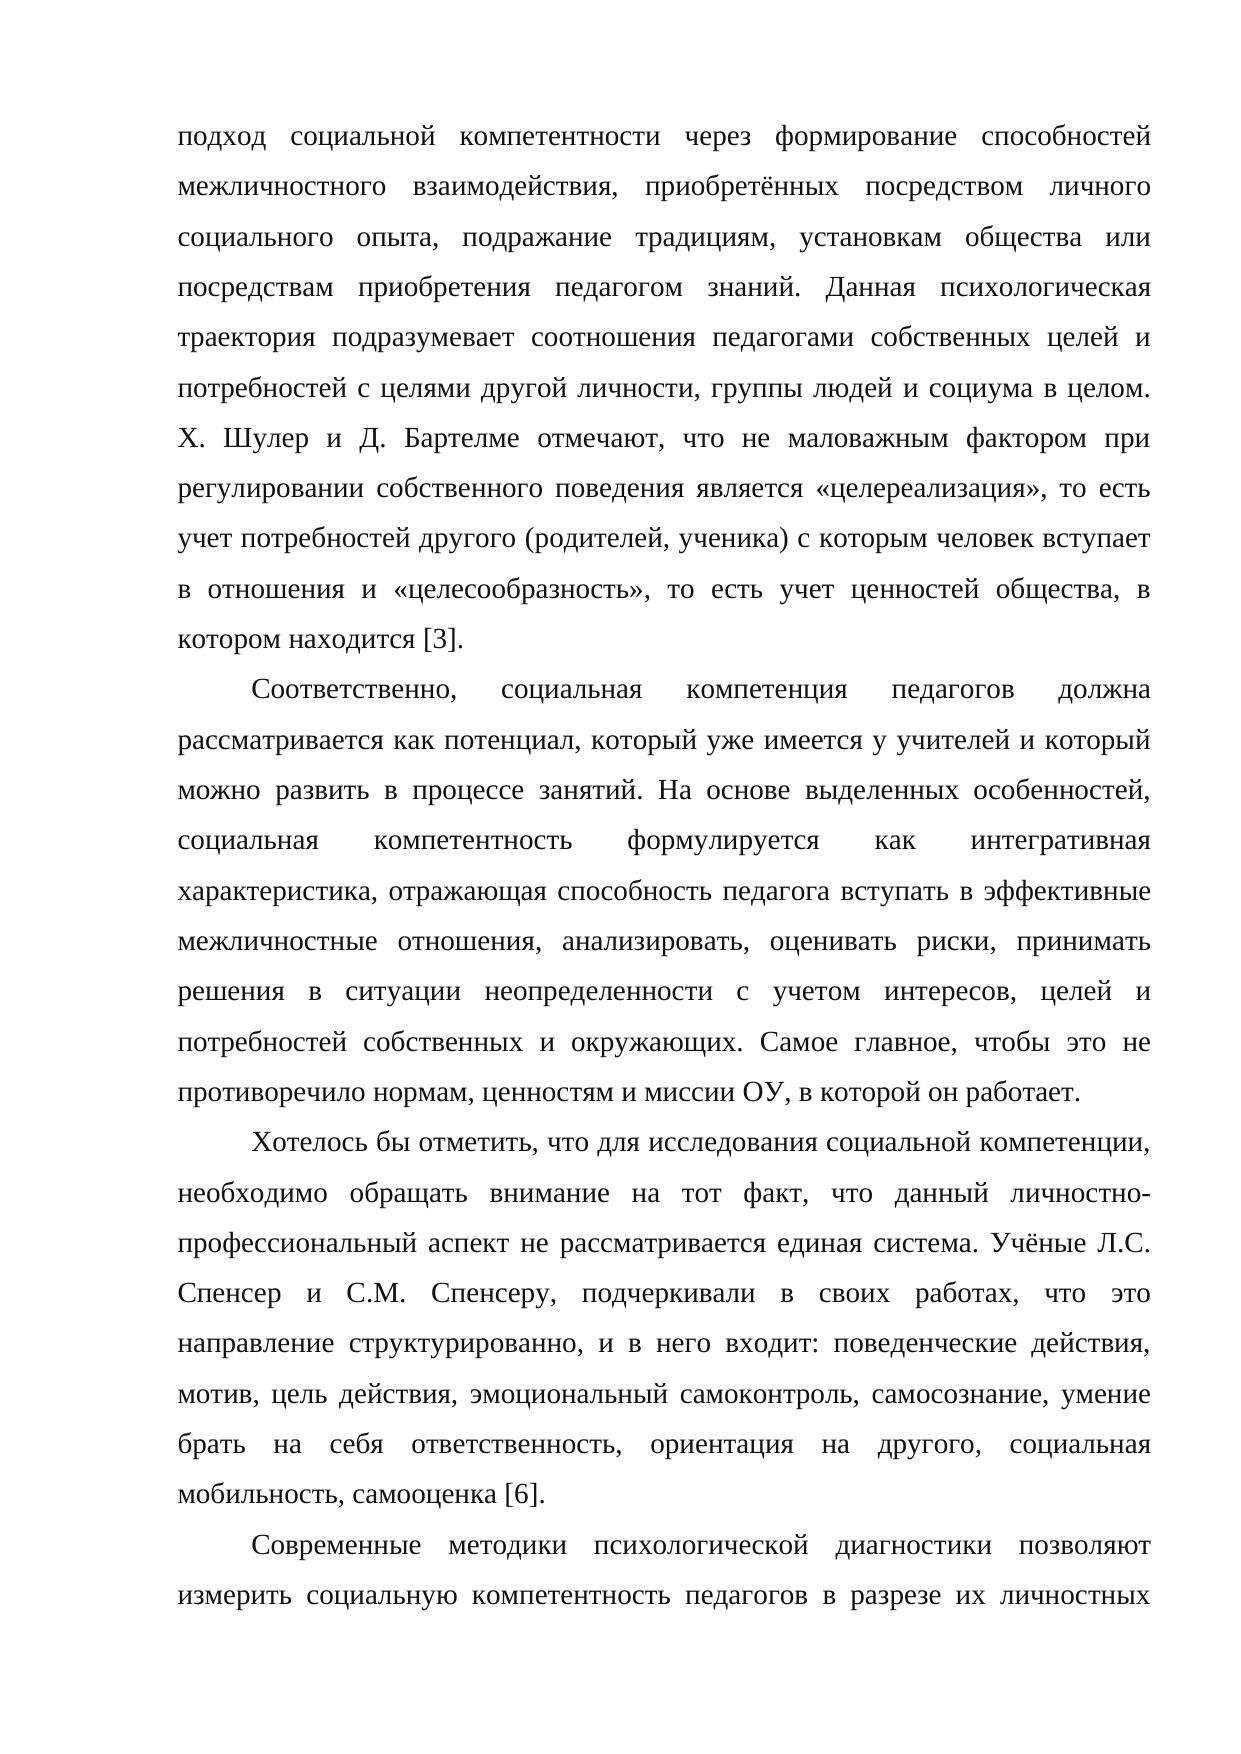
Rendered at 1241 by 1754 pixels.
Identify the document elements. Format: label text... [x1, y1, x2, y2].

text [177, 118, 1152, 655]
text Хотелось бы отметить, что для исследования социальной компетенции, необходимо обращать внимание на тот факт, что данный личностно-профессиональный аспект не рассматривается единая система. Учёные Л.С. Спенсер и С.М. Спенсеру, подчеркивали в своих работах, что это направление структурированно, и в него входит: поведенческие действия, мотив, цель действия, эмоциональный самоконтроль, самосознание, умение брать на себя ответственность, ориентация на другого, социальная мобильность, самооценка [6]. [177, 1124, 1152, 1510]
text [177, 1527, 1152, 1611]
text Соответственно, социальная компетенция педагогов должна рассматривается как потенциал, который уже имеется у учителей и который можно развить в процессе занятий. На основе выделенных особенностей, социальная компетентность формулируется как интегративная характеристика, отражающая способность педагога вступать в эффективные межличностные отношения, анализировать, оценивать риски, принимать решения в ситуации неопределенности с учетом интересов, целей и потребностей собственных и окружающих. Самое главное, чтобы это не противоречило нормам, ценностям и миссии ОУ, в которой он работает. [177, 672, 1152, 1108]
